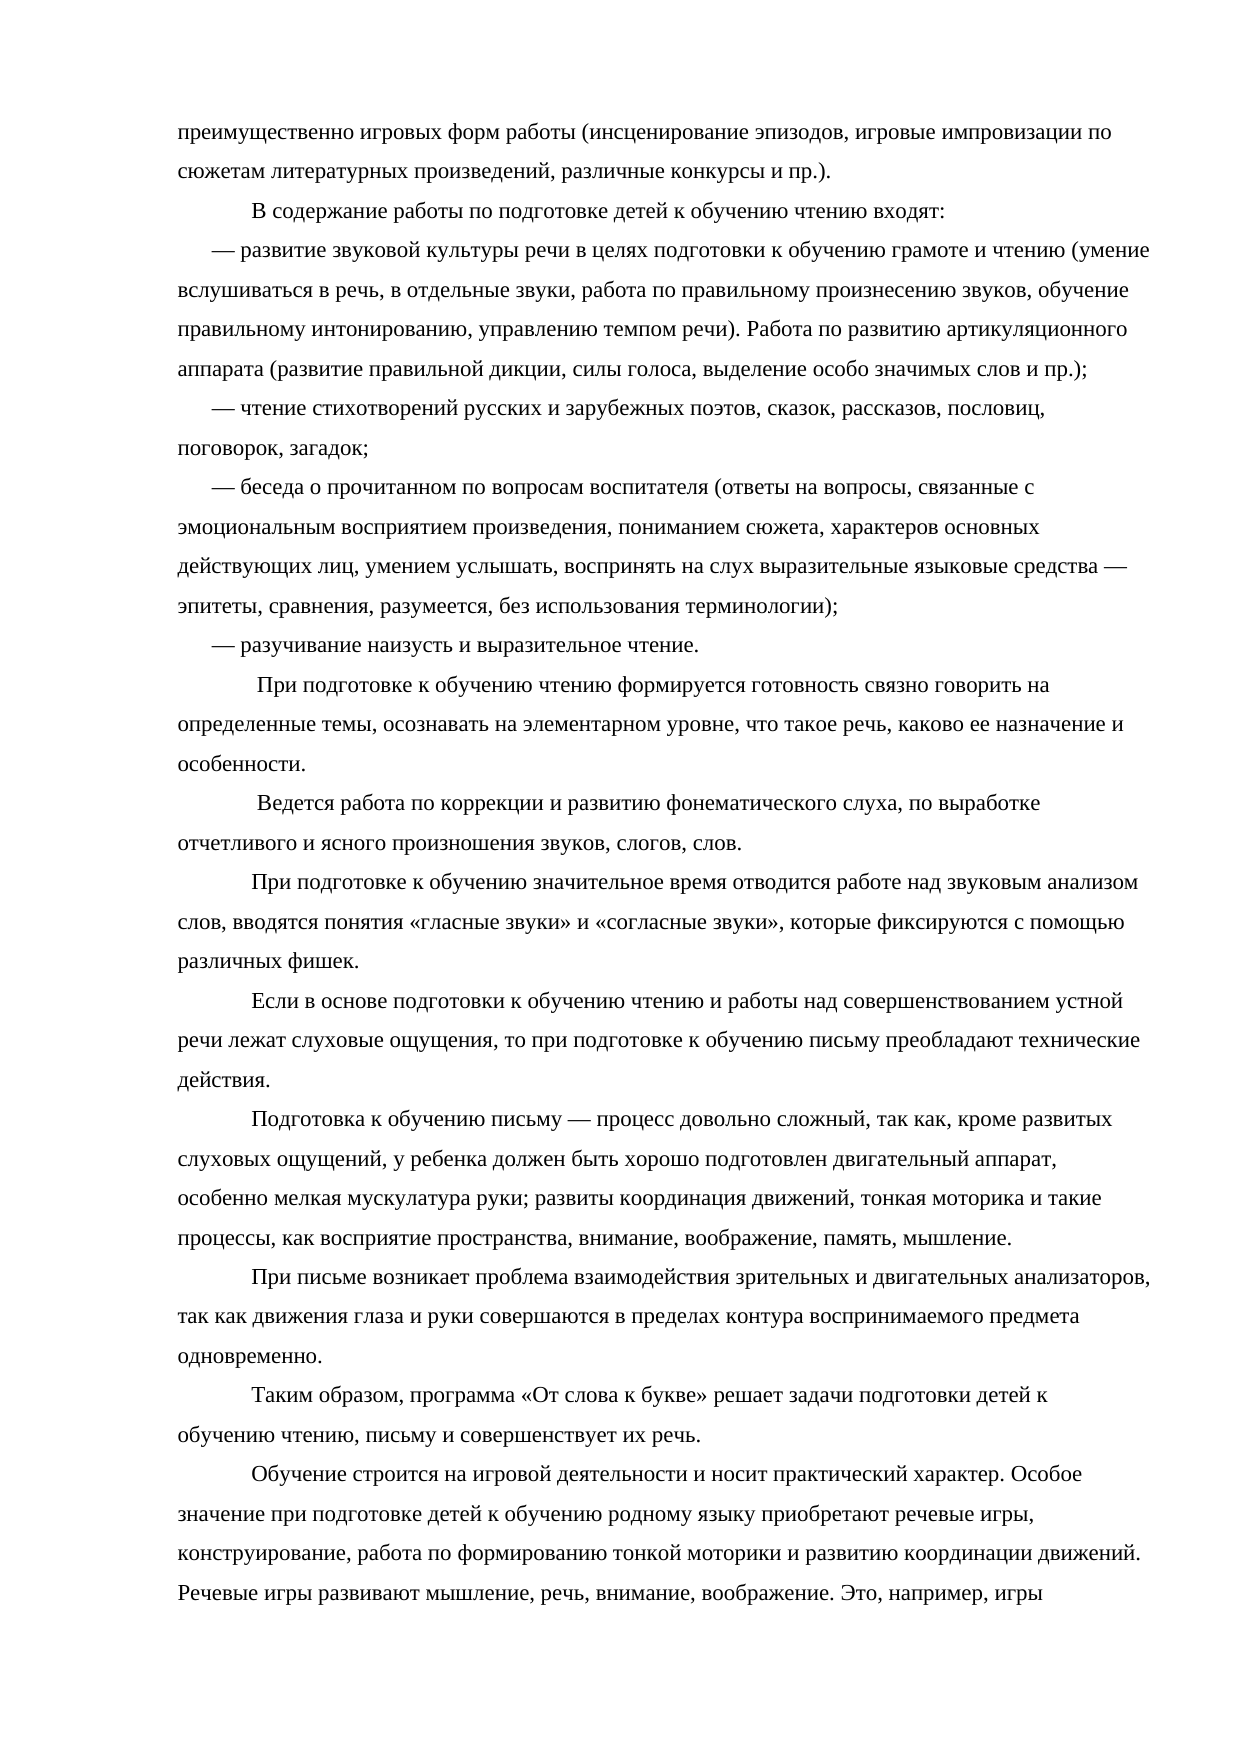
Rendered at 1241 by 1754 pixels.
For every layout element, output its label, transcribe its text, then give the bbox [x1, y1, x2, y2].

text — разучивание наизусть и выразительное чтение. [177, 631, 1152, 658]
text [177, 118, 1152, 184]
text Таким образом, программа «От слова к букве» решает задачи подготовки детей к обучению чтению, письму и совершенствует их речь. [177, 1381, 1152, 1447]
text При подготовке к обучению значительное время отводится работе над звуковым анализом слов, вводятся понятия «гласные звуки» и «согласные звуки», которые фиксируются с помощью различных фишек. [177, 868, 1152, 973]
text — развитие звуковой культуры речи в целях подготовки к обучению грамоте и чтению (умение вслушиваться в речь, в отдельные звуки, работа по правильному произнесению звуков, обучение правильному интонированию, управлению темпом речи). Работа по развитию артикуляционного аппарата (развитие правильной дикции, силы голоса, выделение особо значимых слов и пр.); [177, 237, 1152, 381]
text Подготовка к обучению письму — процесс довольно сложный, так как, кроме развитых слуховых ощущений, у ребенка должен быть хорошо подготовлен двигательный аппарат, особенно мелкая мускулатура руки; развиты координация движений, тонкая моторика и такие процессы, как восприятие пространства, внимание, воображение, память, мышление. [177, 1105, 1152, 1250]
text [177, 1460, 1152, 1605]
text Если в основе подготовки к обучению чтению и работы над совершенствованием устной речи лежат слуховые ощущения, то при подготовке к обучению письму преобладают технические действия. [177, 987, 1152, 1092]
text — беседа о прочитанном по вопросам воспитателя (ответы на вопросы, связанные с эмоциональным восприятием произведения, пониманием сюжета, характеров основных действующих лиц, умением услышать, воспринять на слух выразительные языковые средства — эпитеты, сравнения, разумеется, без использования терминологии); [177, 473, 1152, 618]
text Ведется работа по коррекции и развитию фонематического слуха, по выработке отчетливого и ясного произношения звуков, слогов, слов. [177, 789, 1152, 855]
text При письме возникает проблема взаимодействия зрительных и двигательных анализаторов, так как движения глаза и руки совершаются в пределах контура воспринимаемого предмета одновременно. [177, 1263, 1152, 1368]
text При подготовке к обучению чтению формируется готовность связно говорить на определенные темы, осознавать на элементарном уровне, что такое речь, каково ее назначение и особенности. [177, 671, 1152, 776]
text — чтение стихотворений русских и зарубежных поэтов, сказок, рассказов, пословиц, поговорок, загадок; [177, 394, 1152, 460]
text В содержание работы по подготовке детей к обучению чтению входят: [177, 197, 1152, 223]
